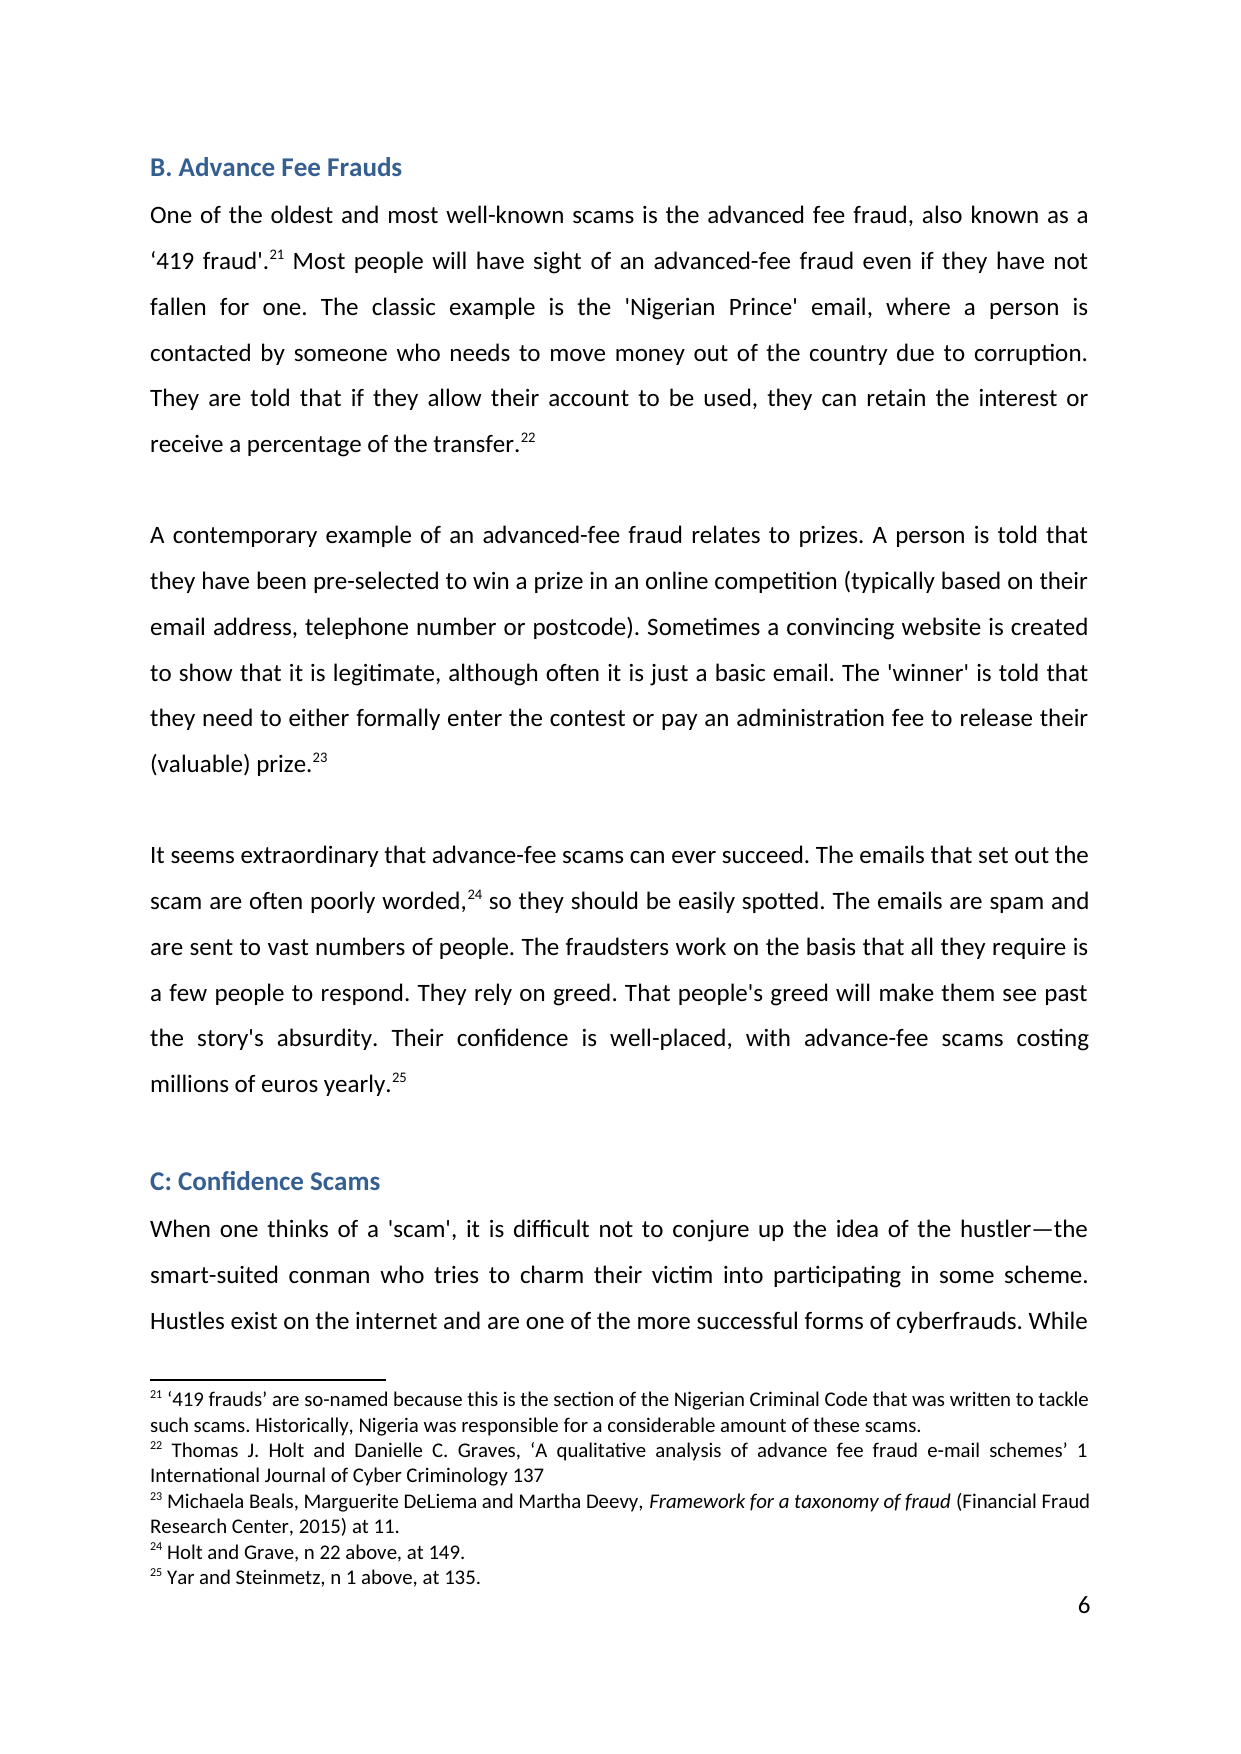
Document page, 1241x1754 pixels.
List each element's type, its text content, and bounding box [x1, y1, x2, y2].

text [150, 1213, 1090, 1335]
text A contemporary example of an advanced-fee fraud relates to prizes. A person is told that they have been pre-selected to win a prize in an online competition (typically based on their email address, telephone number or postcode). Sometimes a convincing website is created to show that it is legitimate, although often it is just a basic email. The 'winner' is told that they need to either formally enter the contest or pay an administration fee to release their (valuable) prize. [150, 519, 1090, 779]
text It seems extraordinary that advance-fee scams can ever succeed. The emails that set out the scam are often poorly worded, so they should be easily spotted. The emails are spam and are sent to vast numbers of people. The fraudsters work on the basis that all they require is a few people to respond. They rely on greed. That people's greed will make them see past the story's absurdity. Their confidence is well-placed, with advance-fee scams costing millions of euros yearly. [150, 840, 1090, 1099]
subtitle C: Confidence Scams [150, 1164, 1090, 1197]
text One of the oldest and most well-known scams is the advanced fee fraud, also known as a ‘419 fraud'. Most people will have sight of an advanced-fee fraud even if they have not fallen for one. The classic example is the 'Nigerian Prince' email, where a person is contacted by someone who needs to move money out of the country due to corruption. They are told that if they allow their account to be used, they can retain the interest or receive a percentage of the transfer. [150, 199, 1090, 459]
subtitle B. Advance Fee Frauds [150, 150, 1090, 183]
